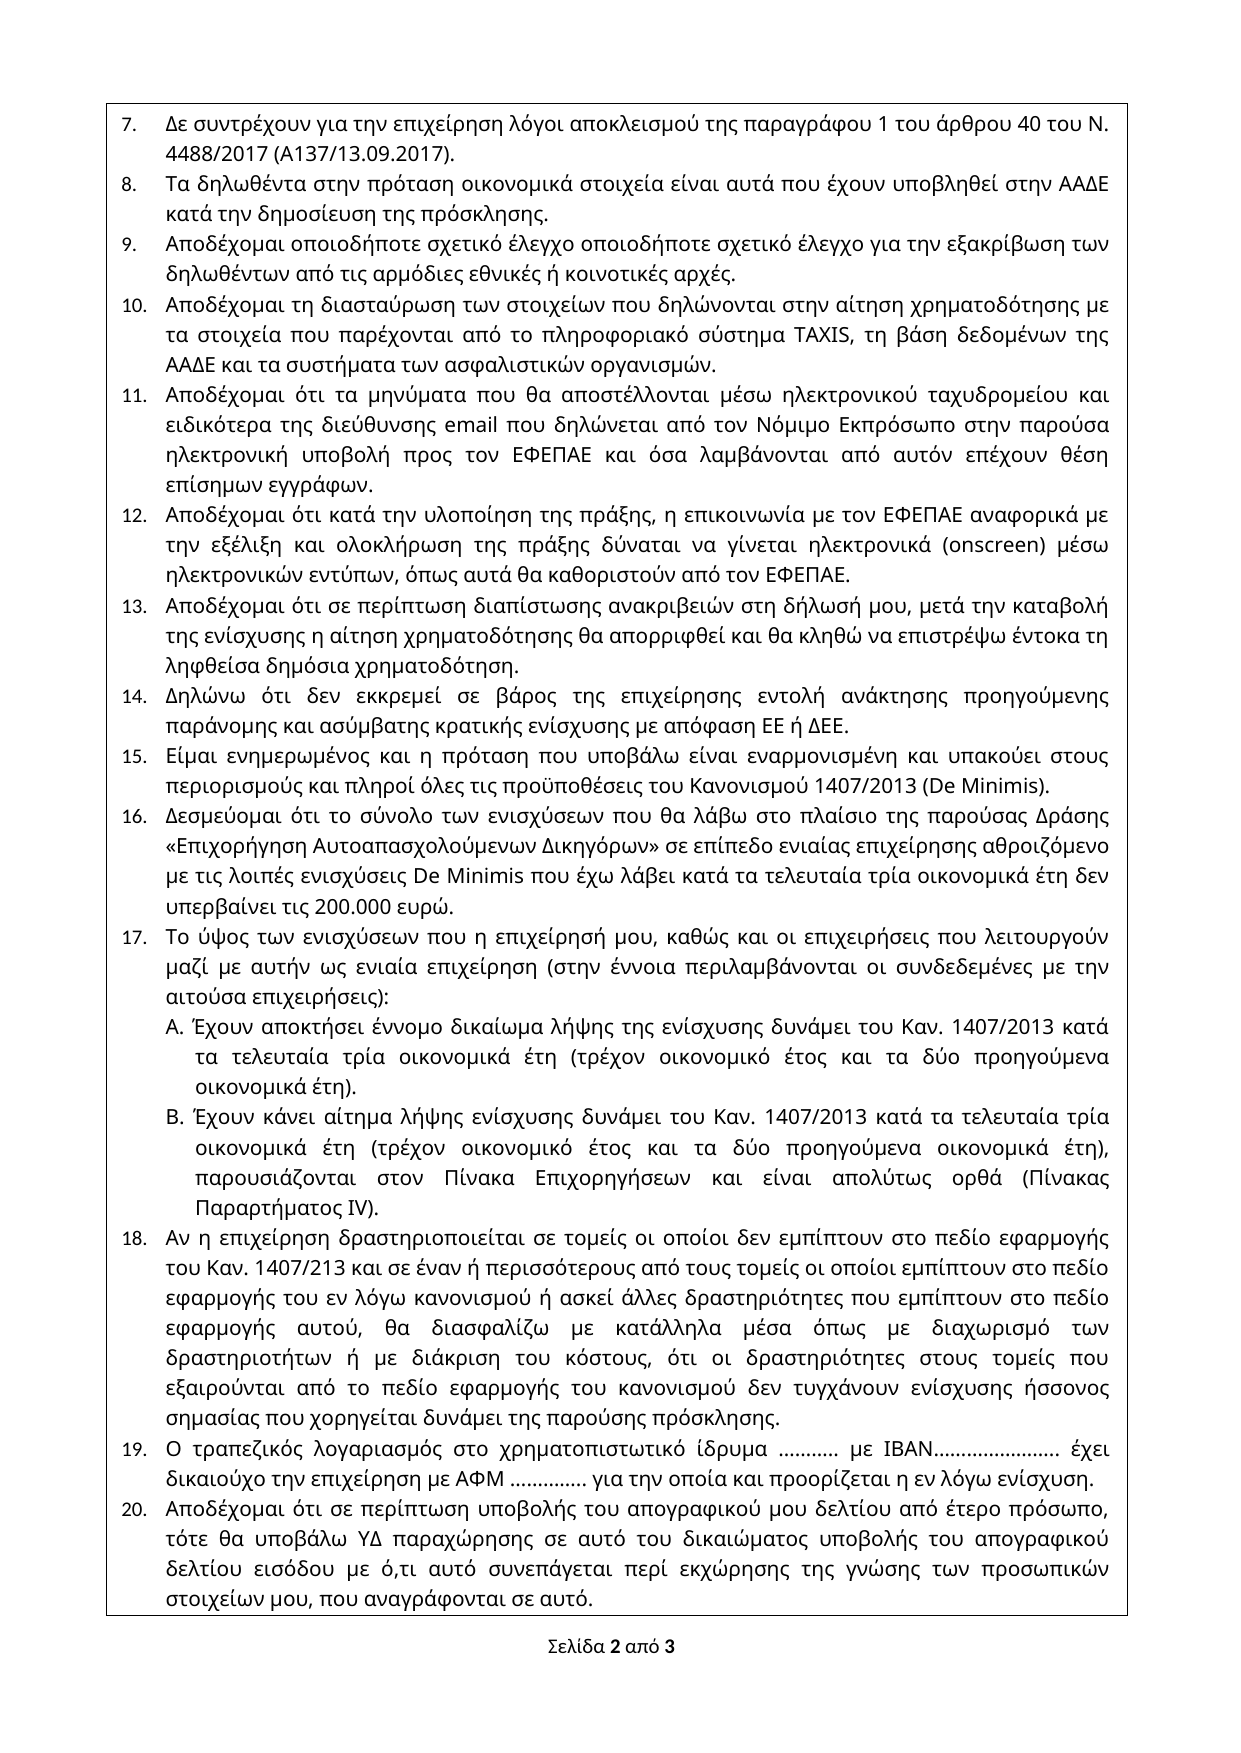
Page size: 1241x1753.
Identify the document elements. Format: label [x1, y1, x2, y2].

table_cell [107, 104, 1127, 1614]
